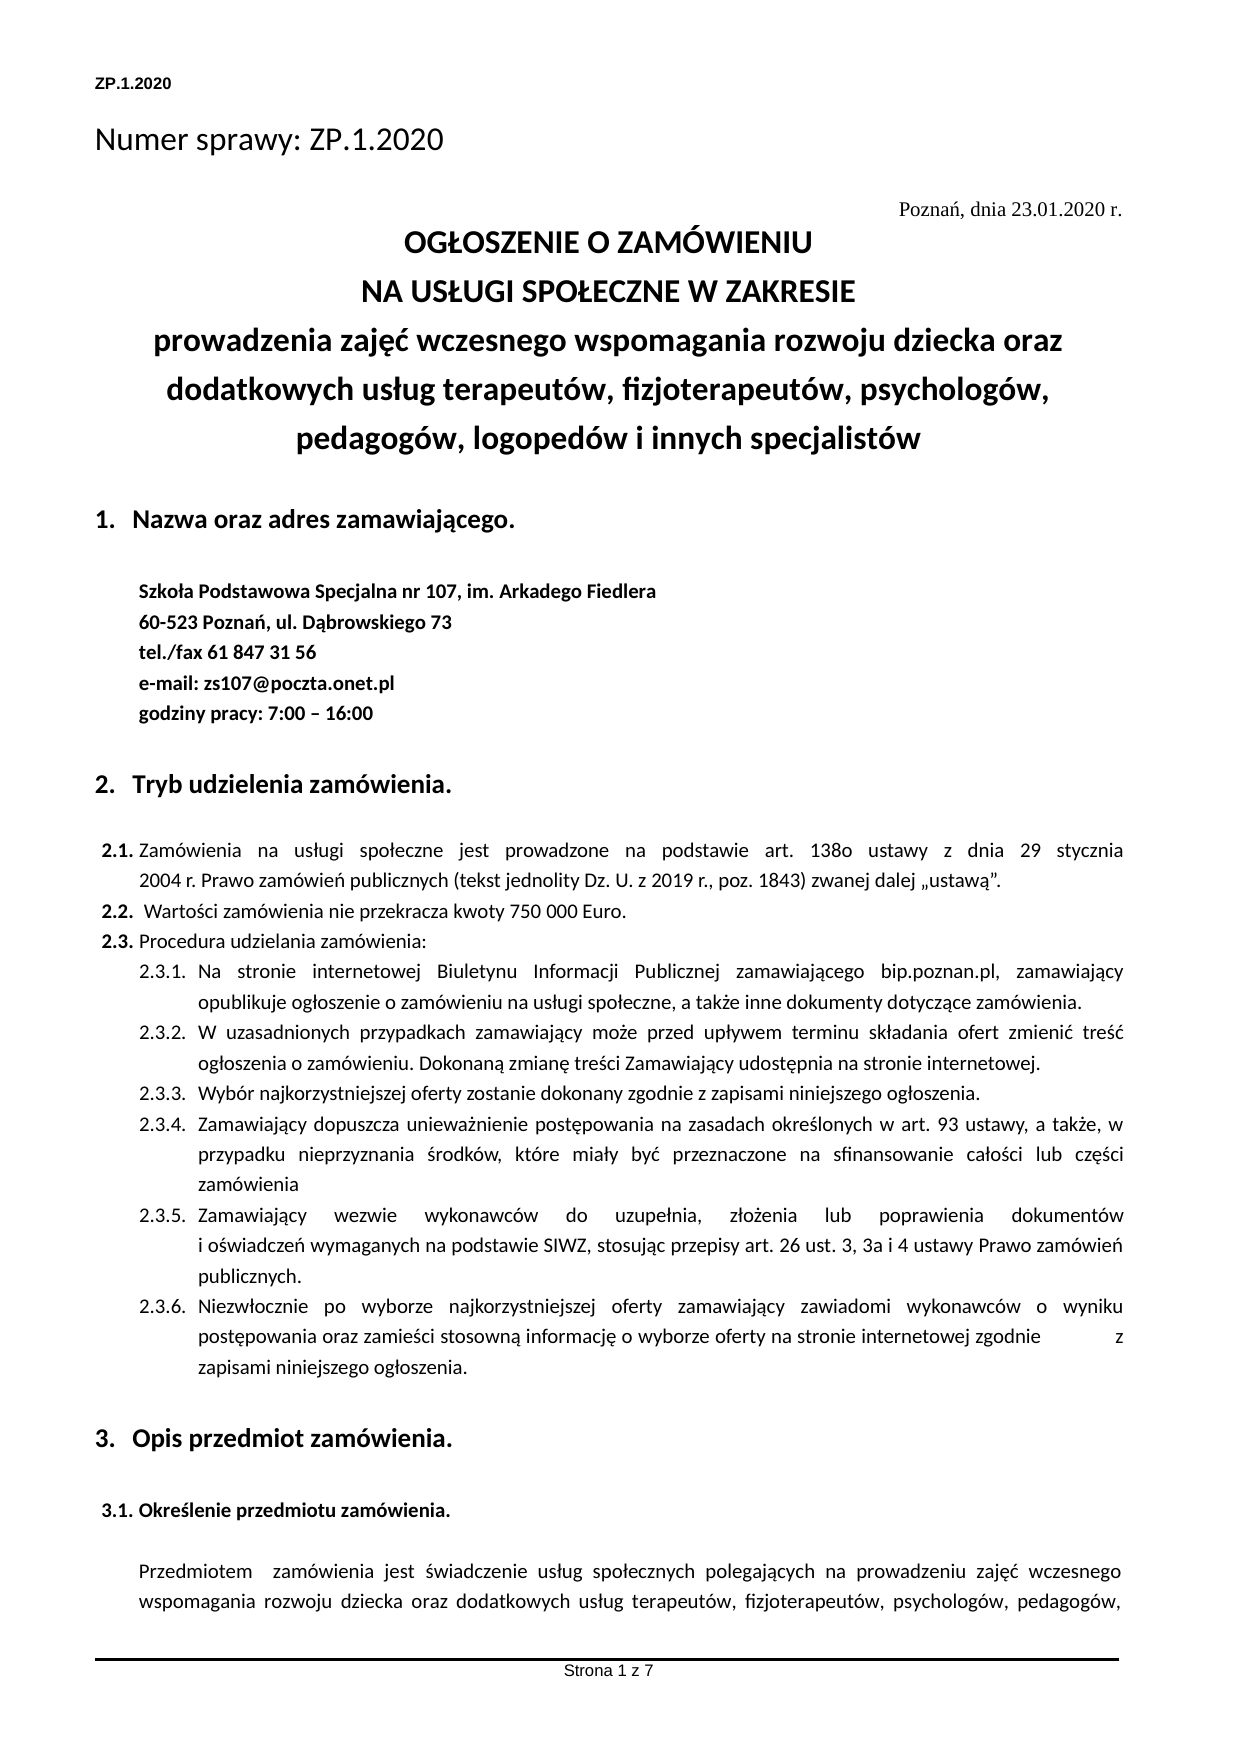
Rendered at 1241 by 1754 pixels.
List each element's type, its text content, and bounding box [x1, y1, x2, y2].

text godziny pracy: 7:00 – 16:00 [94, 700, 1122, 726]
list Zamawiający wezwie wykonawców do uzupełnia, złożenia lub poprawienia dokumentów i oświadczeń wymaganych na podstawie SIWZ, stosując przepisy art. 26 ust. 3, 3a i 4 ustawy Prawo zamówień publicznych. [139, 1202, 1125, 1288]
list Zamawiający dopuszcza unieważnienie postępowania na zasadach określonych w art. 93 ustawy, a także, w przypadku nieprzyznania środków, które miały być przeznaczone na sfinansowanie całości lub części zamówienia [139, 1111, 1125, 1197]
text 60-523 Poznań, ul. Dąbrowskiego 73 [94, 609, 1122, 634]
text NA USŁUGI SPOŁECZNE W ZAKRESIE [94, 270, 1122, 311]
list Określenie przedmiotu zamówienia. [101, 1497, 1122, 1523]
list Tryb udzielenia zamówienia. [94, 767, 1122, 800]
text tel./fax 61 847 31 56 [94, 639, 1122, 665]
text prowadzenia zajęć wczesnego wspomagania rozwoju dziecka oraz dodatkowych usług terapeutów, fizjoterapeutów, psychologów, pedagogów, logopedów i innych specjalistów [94, 319, 1122, 458]
text Poznań, dnia 23.01.2020 r. [94, 197, 1122, 221]
list Niezwłocznie po wyborze najkorzystniejszej oferty zamawiający zawiadomi wykonawców o wyniku postępowania oraz zamieści stosowną informację o wyborze oferty na stronie internetowej zgodnie z zapisami niniejszego ogłoszenia. [139, 1293, 1125, 1379]
list Wybór najkorzystniejszej oferty zostanie dokonany zgodnie z zapisami niniejszego ogłoszenia. [139, 1080, 1125, 1106]
list Opis przedmiot zamówienia. [94, 1421, 1122, 1454]
list Zamówienia na usługi społeczne jest prowadzone na podstawie art. 138o ustawy z dnia 29 stycznia 2004 r. Prawo zamówień publicznych (tekst jednolity Dz. U. z 2019 r., poz. 1843) zwanej dalej „ustawą”. [101, 837, 1125, 893]
text e-mail: zs107@poczta.onet.pl [94, 670, 1122, 695]
list W uzasadnionych przypadkach zamawiający może przed upływem terminu składania ofert zmienić treść ogłoszenia o zamówieniu. Dokonaną zmianę treści Zamawiający udostępnia na stronie internetowej. [139, 1019, 1125, 1075]
list Wartości zamówienia nie przekracza kwoty 750 000 Euro. [101, 898, 1125, 923]
text Szkoła Podstawowa Specjalna nr 107, im. Arkadego Fiedlera [94, 578, 1122, 604]
text Numer sprawy: ZP.1.2020 [94, 118, 1122, 159]
text OGŁOSZENIE O ZAMÓWIENIU [94, 221, 1122, 262]
list Procedura udzielania zamówienia: [101, 928, 1125, 954]
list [139, 1558, 1122, 1614]
list Na stronie internetowej Biuletynu Informacji Publicznej zamawiającego bip.poznan.pl, zamawiający opublikuje ogłoszenie o zamówieniu na usługi społeczne, a także inne dokumenty dotyczące zamówienia. [139, 959, 1125, 1014]
list Nazwa oraz adres zamawiającego. [94, 502, 1122, 535]
